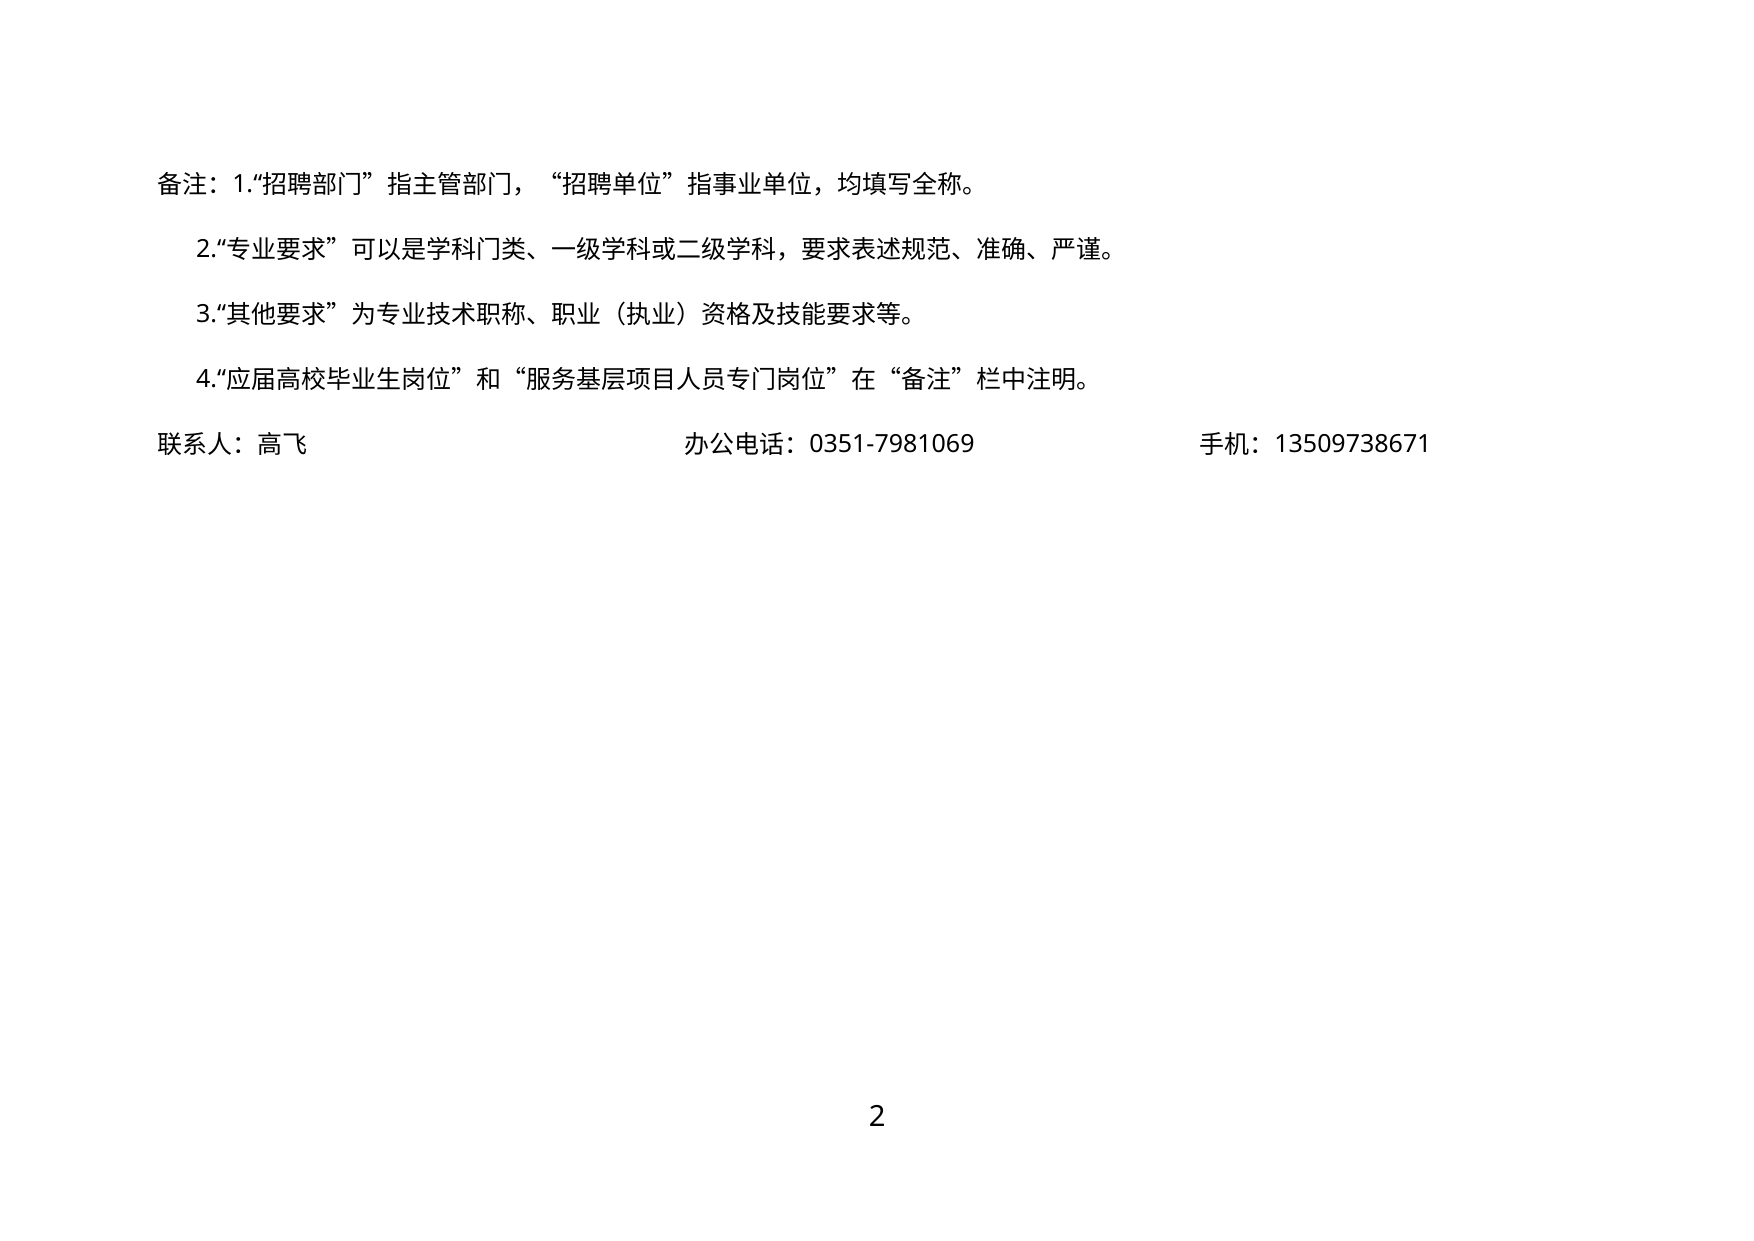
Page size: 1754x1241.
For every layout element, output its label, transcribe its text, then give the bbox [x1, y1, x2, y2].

table_cell 办公电话：0351-7981069 [673, 410, 1188, 476]
table_cell 联系人：高飞 [146, 410, 673, 476]
table_cell 备注：1.“招聘部门”指主管部门，“招聘单位”指事业单位，均填写全称。 2.“专业要求”可以是学科门类、一级学科或二级学科，要求表述规范、准确、严谨。 3.“其他要求”为专业技术职称、职业（执业）资格及技能要求等。 4.“应届高校毕业生岗位”和“服务基层项目人员专门岗位”在“备注”栏中注明。 [146, 149, 1605, 410]
table_cell 手机：13509738671 [1188, 410, 1605, 476]
